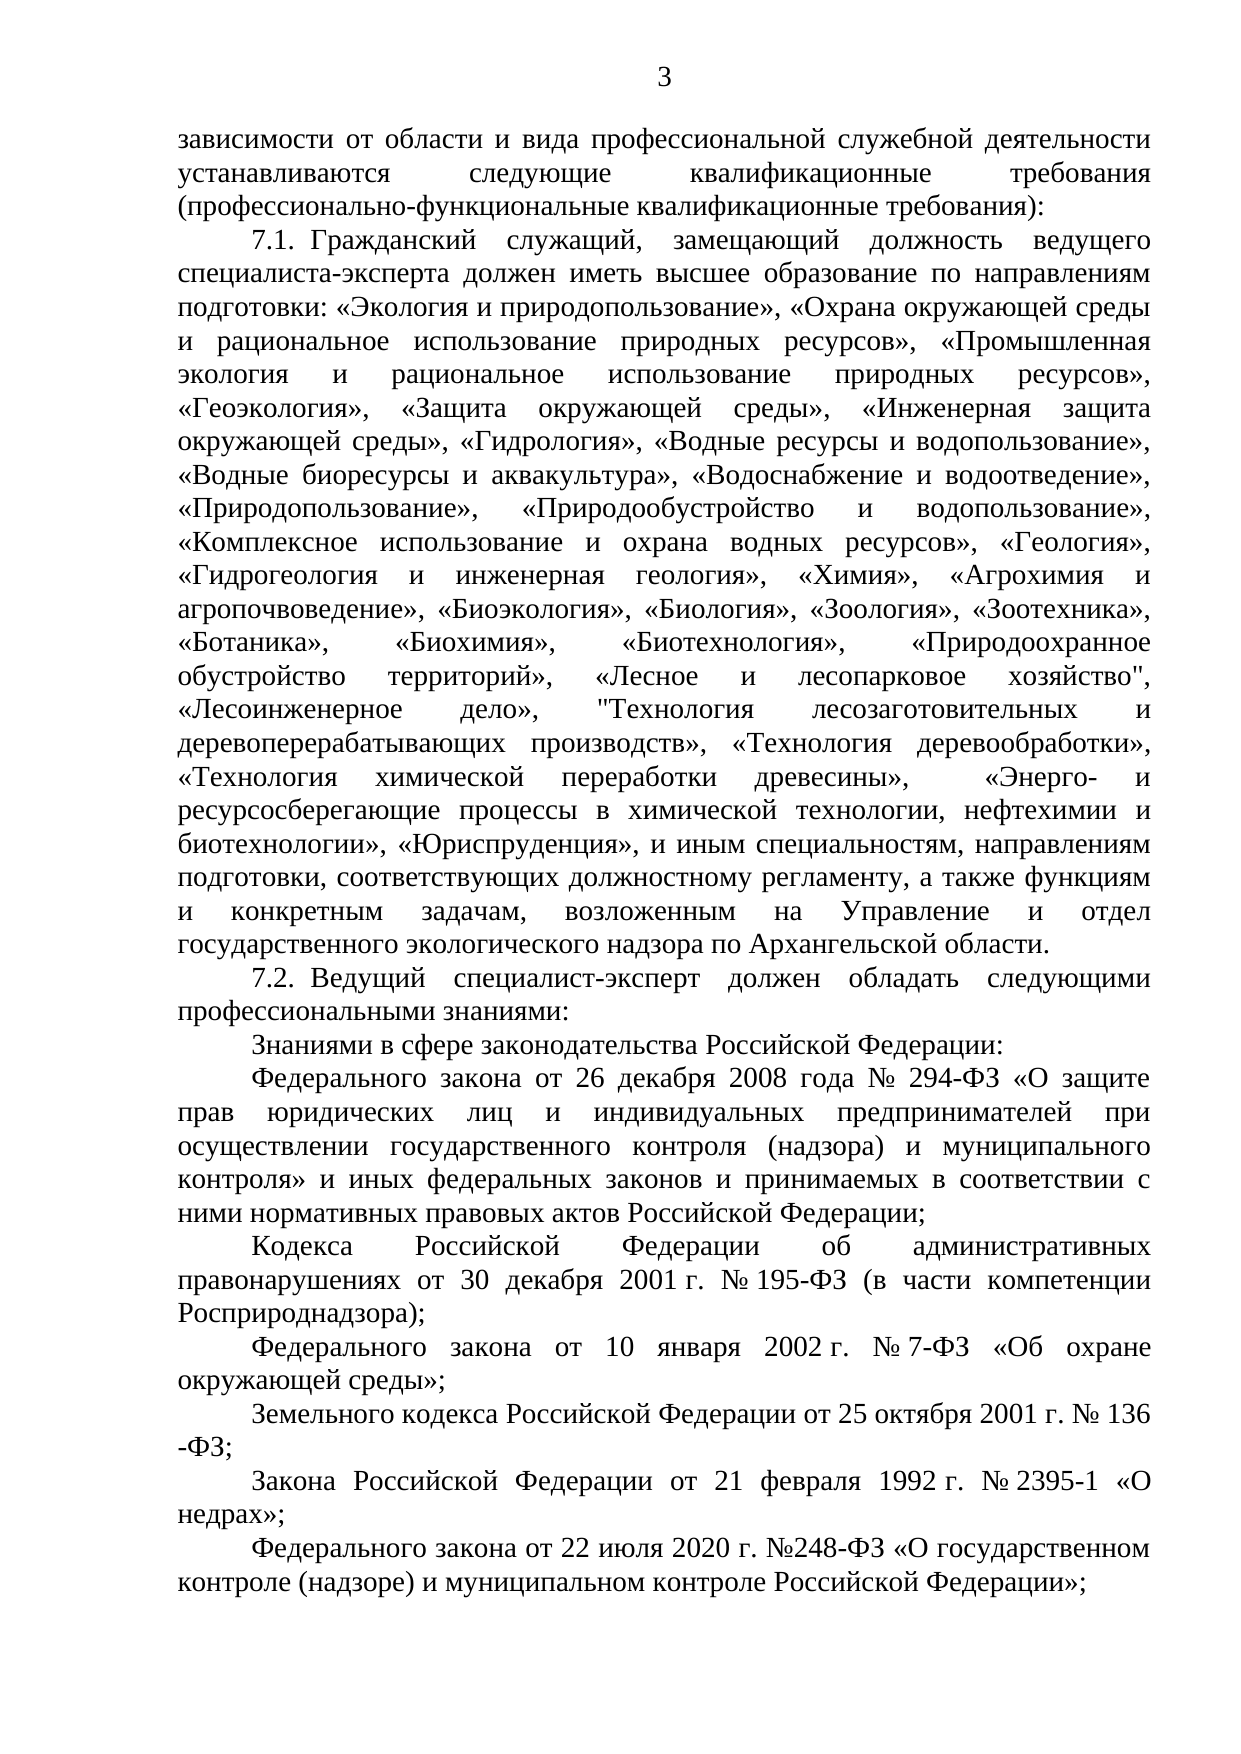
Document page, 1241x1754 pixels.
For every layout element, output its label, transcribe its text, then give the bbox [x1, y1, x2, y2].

text 7.1. Гражданский служащий, замещающий должность ведущего специалиста-эксперта должен иметь высшее образование по направлениям подготовки: «Экология и природопользование», «Охрана окружающей среды и рациональное использование природных ресурсов», «Промышленная экология и рациональное использование природных ресурсов», «Геоэкология», «Защита окружающей среды», «Инженерная защита окружающей среды», «Гидрология», «Водные ресурсы и водопользование», «Водные биоресурсы и аквакультура», «Водоснабжение и водоотведение», «Природопользование», «Природообустройство и водопользование», «Комплексное использование и охрана водных ресурсов», «Геология», «Гидрогеология и инженерная геология», «Химия», «Агрохимия и агропочвоведение», «Биоэкология», «Биология», «Зоология», «Зоотехника», «Ботаника», «Биохимия», «Биотехнология», «Природоохранное обустройство территорий», «Лесное и лесопарковое хозяйство", «Лесоинженерное дело», "Технология лесозаготовительных и деревоперерабатывающих производств», «Технология деревообработки», «Технология химической переработки древесины», «Энерго- и ресурсосберегающие процессы в химической технологии, нефтехимии и биотехнологии», «Юриспруденция», и иным специальностям, направлениям подготовки, соответствующих должностному регламенту, а также функциям и конкретным задачам, возложенным на Управление и отдел государственного экологического надзора по Архангельской области. [177, 222, 1152, 960]
text Кодекса Российской Федерации об административных правонарушениях от 30 декабря . № 195-ФЗ (в части компетенции Росприроднадзора); [177, 1228, 1152, 1329]
text Федерального закона от 22 июля 2020 г. №248-ФЗ «О государственном контроле (надзоре) и муниципальном контроле Российской Федерации»; [177, 1530, 1152, 1597]
text Знаниями в сфере законодательства Российской Федерации: [177, 1027, 1152, 1061]
text Земельного кодекса Российской Федерации от 25 октября 2001 г. № 136 -ФЗ; [177, 1396, 1152, 1463]
text 7.2. Ведущий специалист-эксперт должен обладать следующими профессиональными знаниями: [177, 960, 1152, 1027]
text Федерального закона от 26 декабря 2008 года № 294-ФЗ «О защите прав юридических лиц и индивидуальных предпринимателей при осуществлении государственного контроля (надзора) и муниципального контроля» и иных федеральных законов и принимаемых в соответствии с ними нормативных правовых актов Российской Федерации; [177, 1061, 1152, 1228]
text Федерального закона от 10 января . № 7-ФЗ «Об охране окружающей среды»; [177, 1329, 1152, 1396]
text Закона Российской Федерации от 21 февраля . № 2395-1 «О недрах»; [177, 1463, 1152, 1530]
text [177, 121, 1152, 222]
